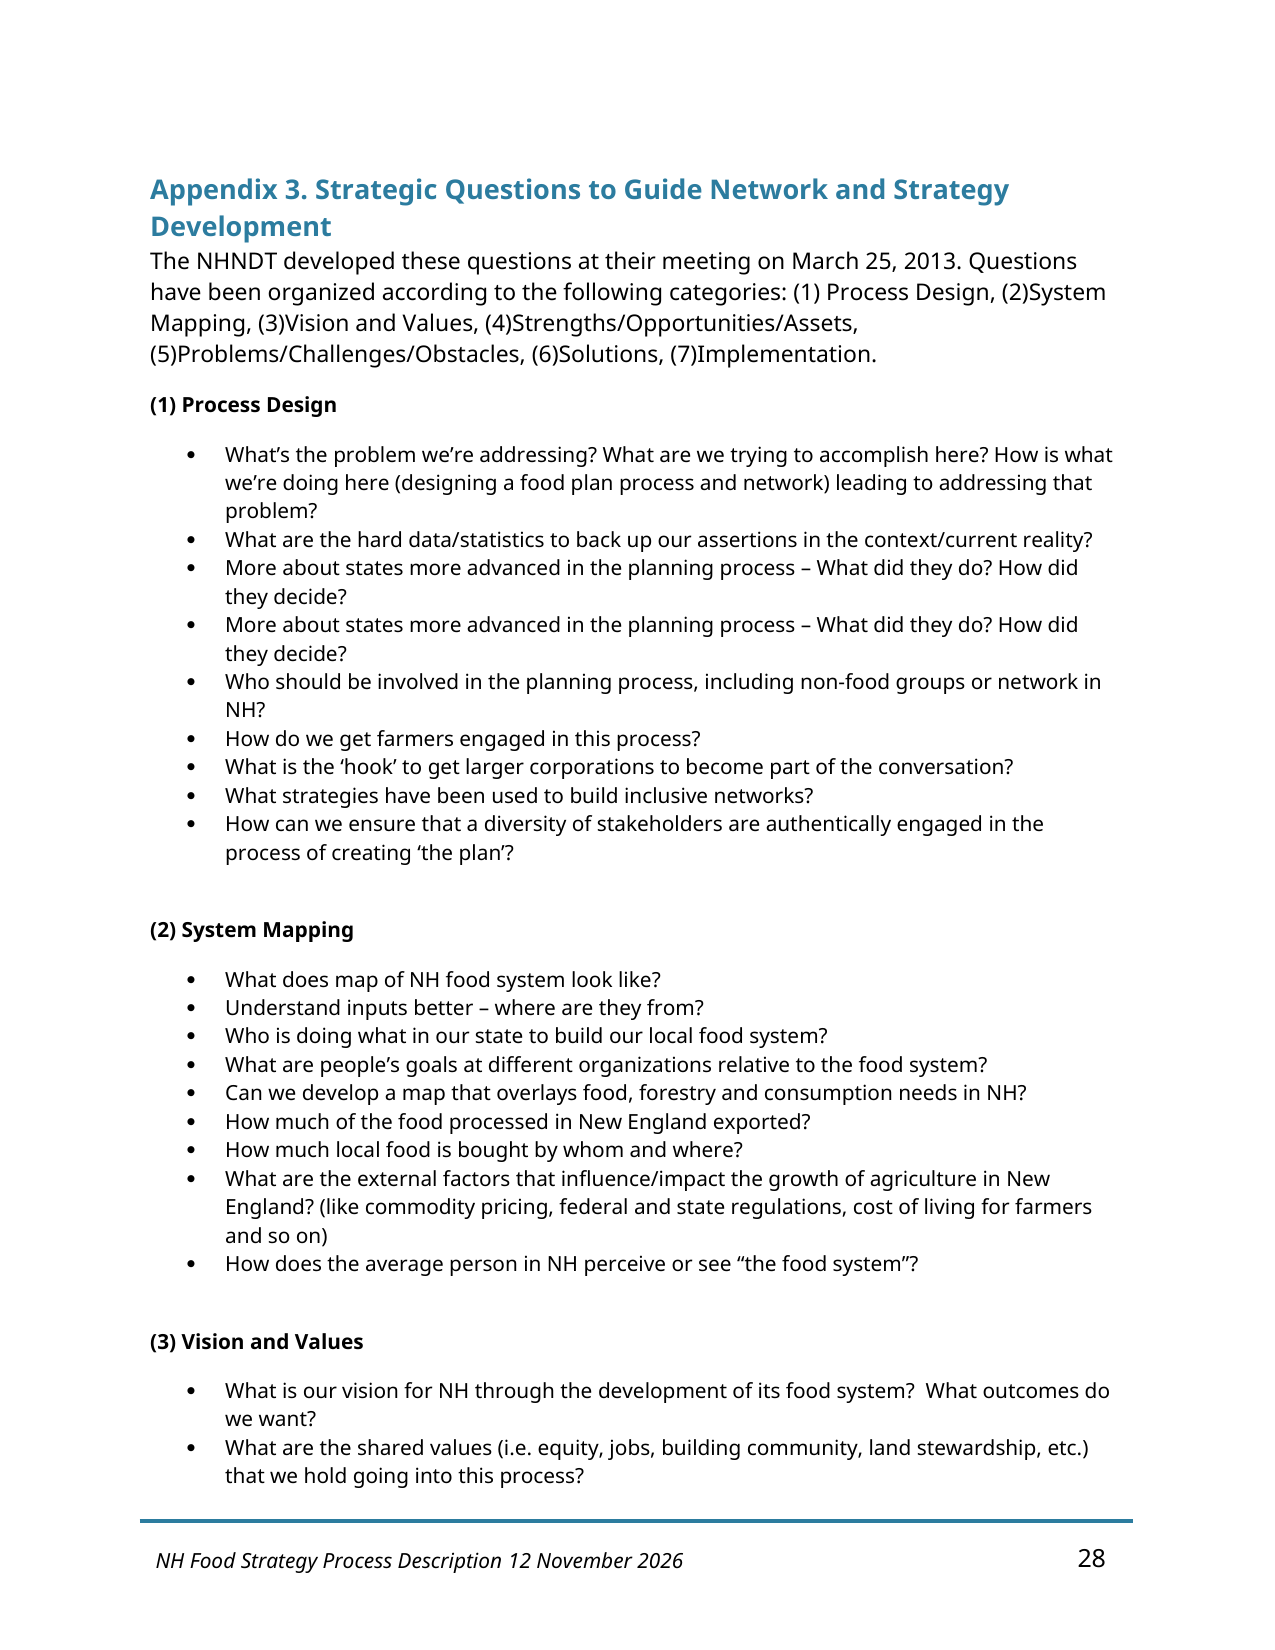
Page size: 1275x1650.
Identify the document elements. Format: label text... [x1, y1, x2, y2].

list Understand inputs better – where are they from? [187, 993, 1125, 1022]
text (3) Vision and Values [150, 1327, 1125, 1355]
list What is the ‘hook’ to get larger corporations to become part of the conversation? [187, 752, 1125, 781]
list How much local food is bought by whom and where? [187, 1135, 1125, 1164]
list How do we get farmers engaged in this process? [187, 724, 1125, 752]
list What are the external factors that influence/impact the growth of agriculture in New England? (like commodity pricing, federal and state regulations, cost of living for farmers and so on) [187, 1164, 1125, 1249]
list What is our vision for NH through the development of its food system? What outcomes do we want? [187, 1376, 1125, 1433]
list What’s the problem we’re addressing? What are we trying to accomplish here? How is what we’re doing here (designing a food plan process and network) leading to addressing that problem? [187, 440, 1125, 525]
subtitle Appendix 3. Strategic Questions to Guide Network and Strategy Development [150, 171, 1125, 244]
text (2) System Mapping [150, 916, 1125, 944]
list Can we develop a map that overlays food, forestry and consumption needs in NH? [187, 1078, 1125, 1107]
list How much of the food processed in New England exported? [187, 1107, 1125, 1135]
list More about states more advanced in the planning process – What did they do? How did they decide? [187, 610, 1125, 667]
list What are the hard data/statistics to back up our assertions in the context/current reality? [187, 525, 1125, 553]
list How can we ensure that a diversity of stakeholders are authentically engaged in the process of creating ‘the plan’? [187, 809, 1125, 866]
list How does the average person in NH perceive or see “the food system”? [187, 1249, 1125, 1278]
text The NHNDT developed these questions at their meeting on March 25, 2013. Questions have been organized according to the following categories: (1) Process Design, (2)System Mapping, (3)Vision and Values, (4)Strengths/Opportunities/Assets, (5)Problems/Challenges/Obstacles, (6)Solutions, (7)Implementation. [150, 244, 1125, 369]
list Who is doing what in our state to build our local food system? [187, 1022, 1125, 1050]
list Who should be involved in the planning process, including non-food groups or network in NH? [187, 667, 1125, 724]
list What strategies have been used to build inclusive networks? [187, 781, 1125, 809]
text (1) Process Design [150, 390, 1125, 419]
list What are the shared values (i.e. equity, jobs, building community, land stewardship, etc.) that we hold going into this process? [187, 1433, 1125, 1490]
list More about states more advanced in the planning process – What did they do? How did they decide? [187, 553, 1125, 610]
list What are people’s goals at different organizations relative to the food system? [187, 1050, 1125, 1078]
list What does map of NH food system look like? [187, 965, 1125, 993]
